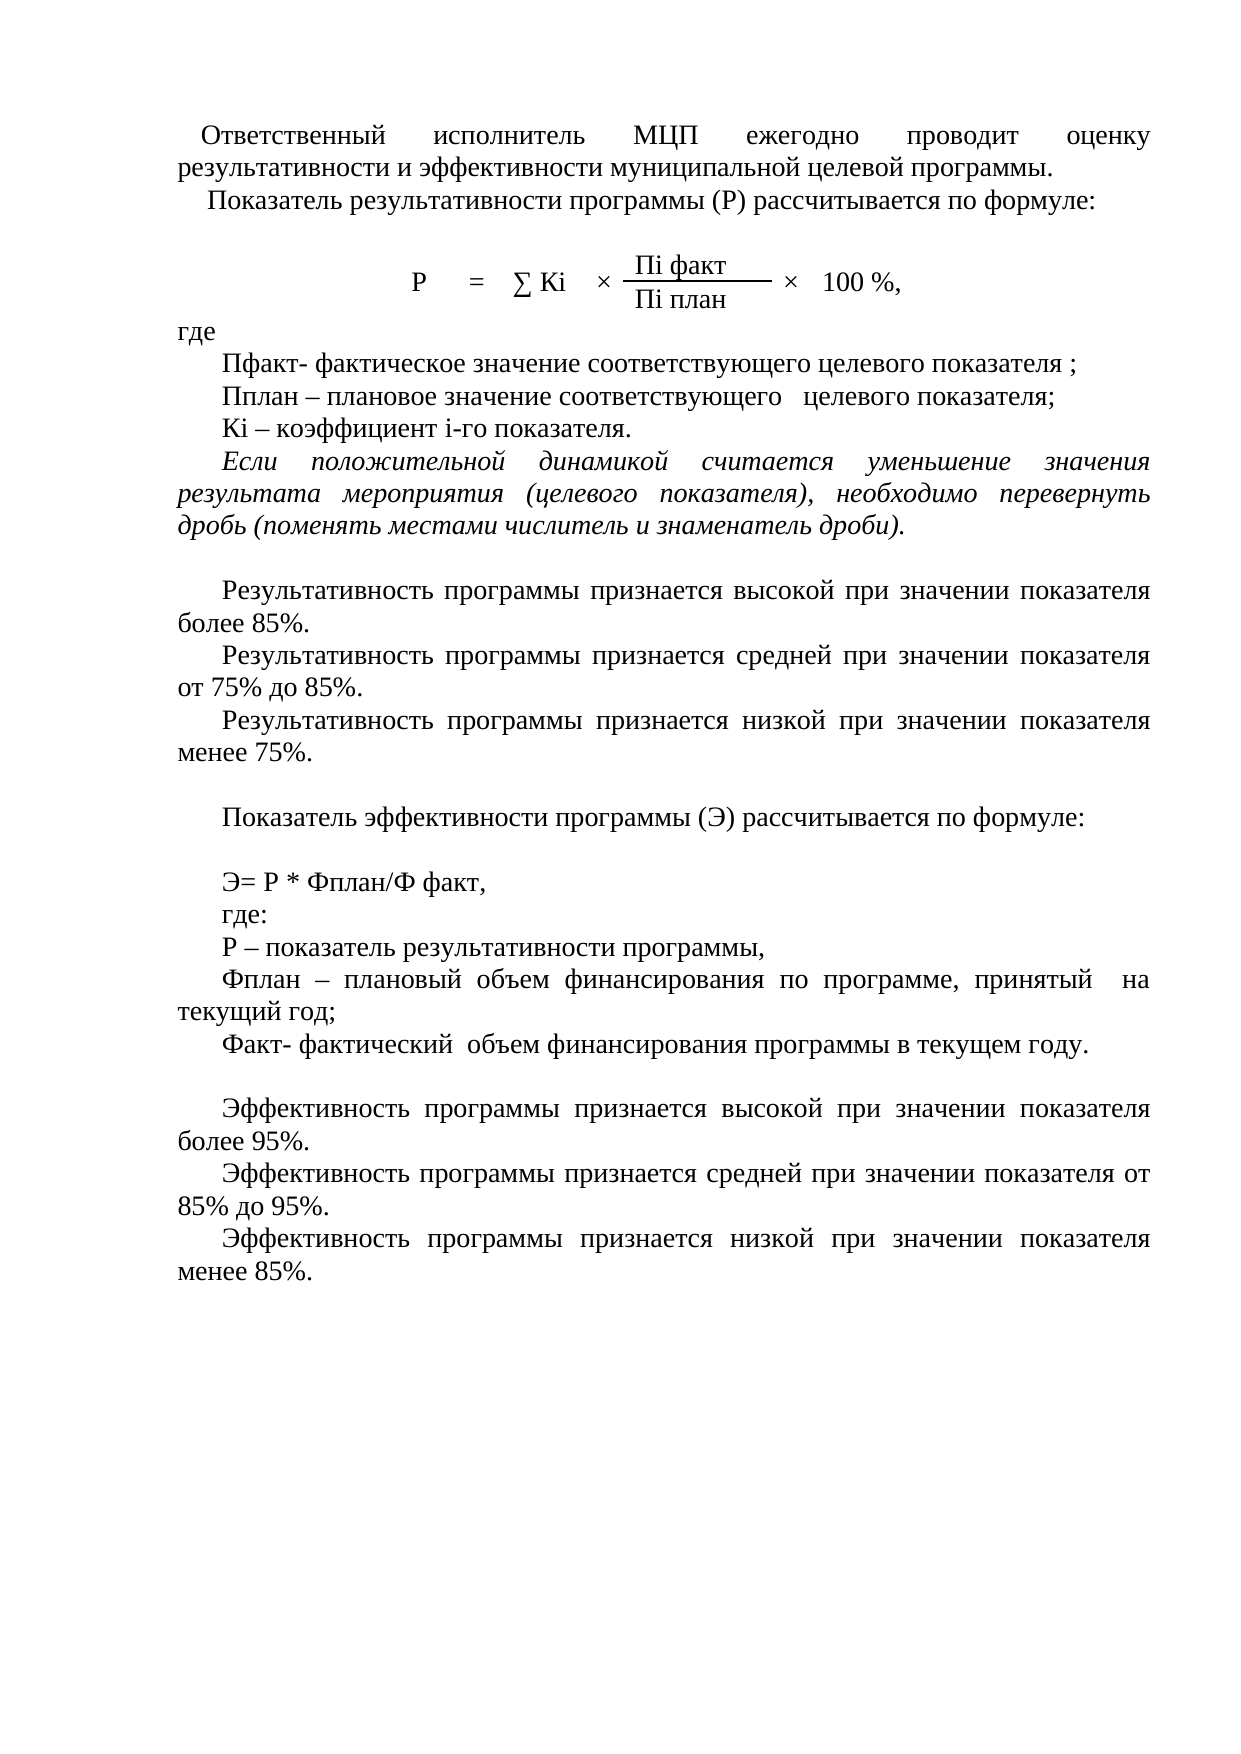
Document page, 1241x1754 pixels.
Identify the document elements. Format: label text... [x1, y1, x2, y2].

text Результативность программы признается средней при значении показателя от 75% до 85%. [177, 638, 1152, 703]
list Показатель результативности программы (Р) рассчитывается по формуле: [177, 183, 1152, 215]
text Пфакт- фактическое значение соответствующего целевого показателя ; [177, 346, 1152, 379]
list Если положительной динамикой считается уменьшение значения результата мероприятия (целевого показателя), необходимо перевернуть дробь (поменять местами числитель и знаменатель дроби). [177, 444, 1152, 541]
table_header 100 %, [811, 248, 929, 314]
text Результативность программы признается низкой при значении показателя менее 75%. [177, 703, 1152, 768]
table_header Пi факт [623, 248, 772, 280]
table_header × [772, 248, 811, 314]
text Кi – коэффициент i-го показателя. [177, 411, 1152, 444]
list Факт- фактический объем финансирования программы в текущем году. [177, 1027, 1152, 1059]
table_cell Пi план [623, 282, 772, 314]
table_header × [585, 248, 623, 314]
table_header = [457, 248, 501, 314]
text Фплан – плановый объем финансирования по программе, принятый на текущий год; [177, 962, 1152, 1027]
text где: [177, 897, 1152, 929]
text Р – показатель результативности программы, [177, 929, 1152, 962]
text Э= Р * Фплан/Ф факт, [177, 865, 1152, 897]
text Пплан – плановое значение соответствующего целевого показателя; [177, 379, 1152, 411]
text Ответственный исполнитель МЦП ежегодно проводит оценку результативности и эффективности муниципальной целевой программы. [177, 118, 1152, 183]
text Результативность программы признается высокой при значении показателя более 85%. [177, 573, 1152, 638]
table_header Р [400, 248, 457, 314]
text Эффективность программы признается высокой при значении показателя более 95%. [177, 1092, 1152, 1156]
list Показатель эффективности программы (Э) рассчитывается по формуле: [177, 800, 1152, 832]
text Эффективность программы признается средней при значении показателя от 85% до 95%. [177, 1156, 1152, 1221]
table_header ∑ Кi [501, 248, 584, 314]
text где [177, 314, 1152, 346]
text Эффективность программы признается низкой при значении показателя менее 85%. [177, 1221, 1152, 1286]
